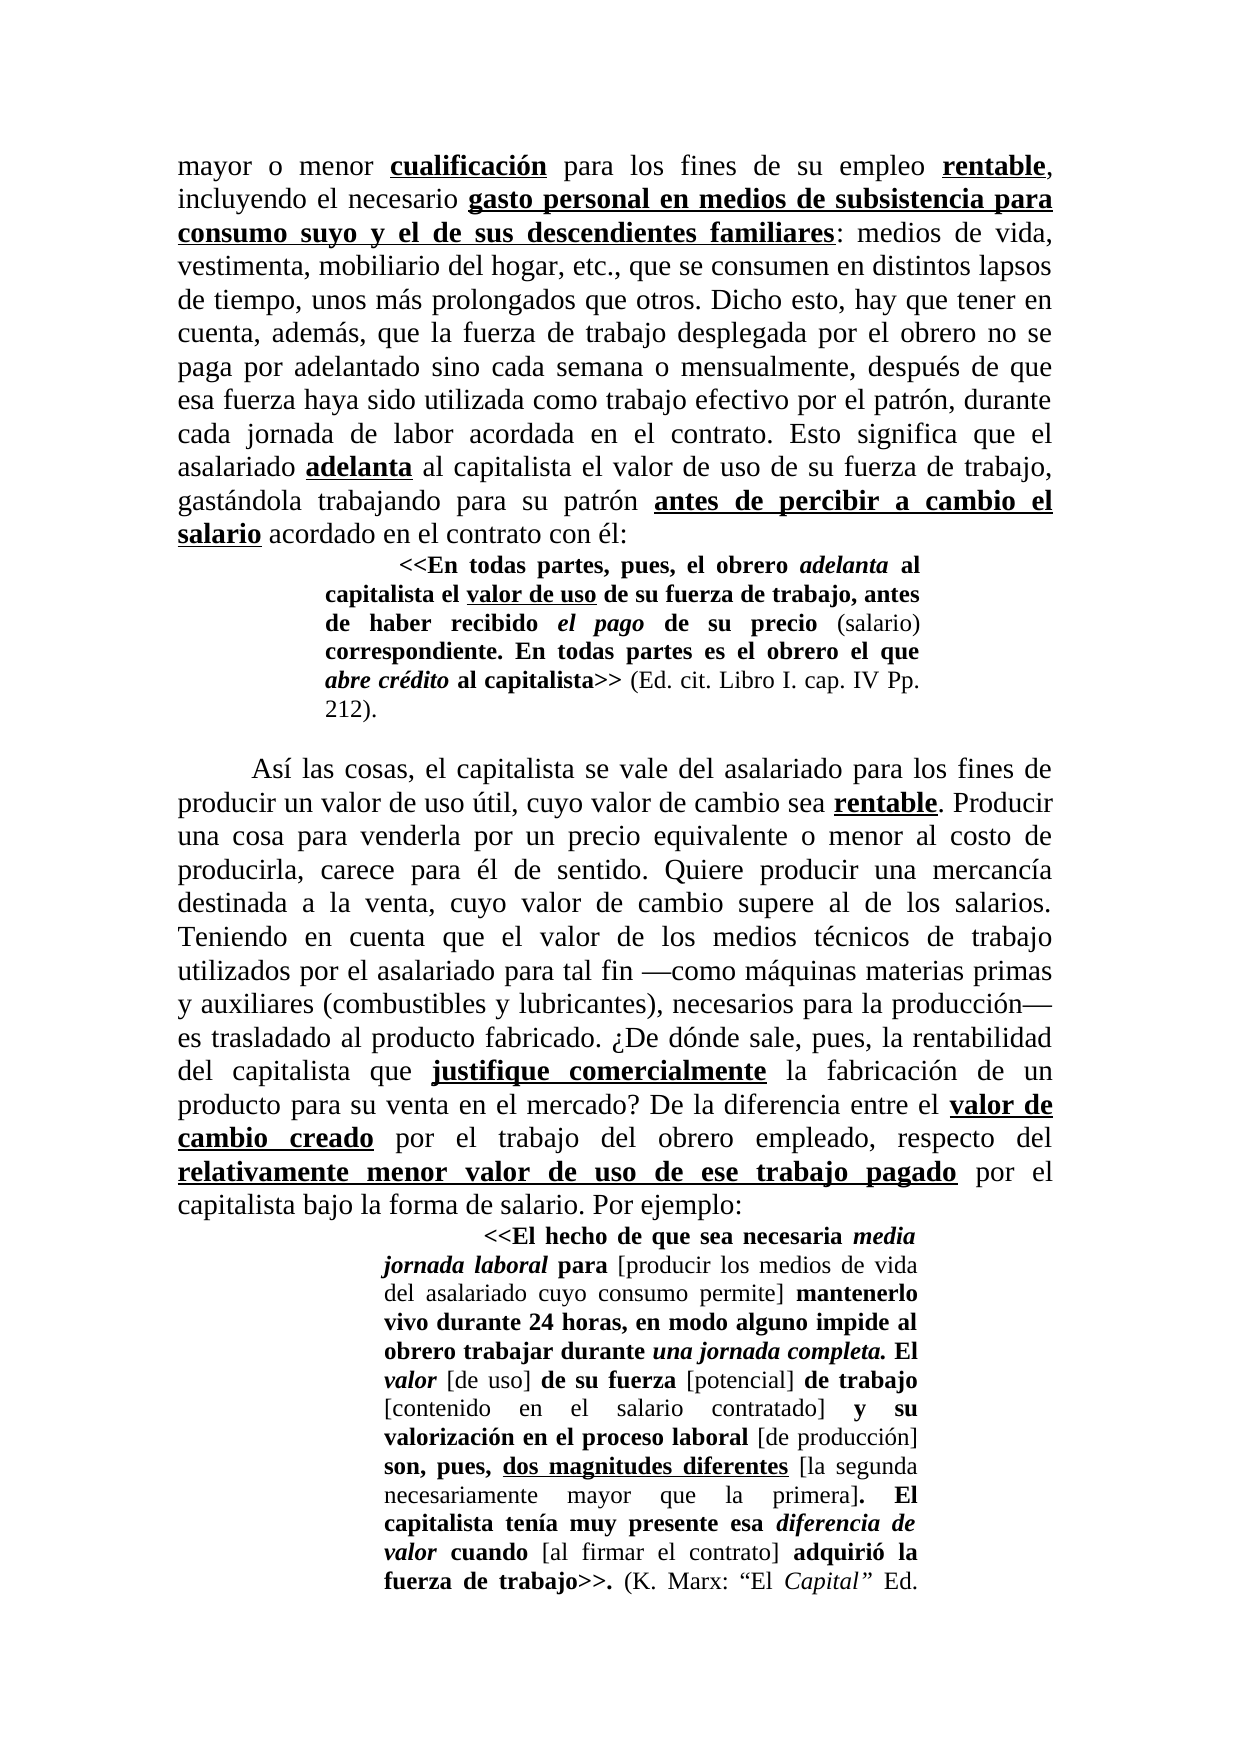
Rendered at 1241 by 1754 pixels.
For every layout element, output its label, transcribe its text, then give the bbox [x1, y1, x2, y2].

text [177, 148, 1053, 550]
text Así las cosas, el capitalista se vale del asalariado para los fines de producir un valor de uso útil, cuyo valor de cambio sea rentable. Producir una cosa para venderla por un precio equivalente o menor al costo de producirla, carece para él de sentido. Quiere producir una mercancía destinada a la venta, cuyo valor de cambio supere al de los salarios. Teniendo en cuenta que el valor de los medios técnicos de trabajo utilizados por el asalariado para tal fin —como máquinas materias primas y auxiliares (combustibles y lubricantes), necesarios para la producción— es trasladado al producto fabricado. ¿De dónde sale, pues, la rentabilidad del capitalista que justifique comercialmente la fabricación de un producto para su venta en el mercado? De la diferencia entre el valor de cambio creado por el trabajo del obrero empleado, respecto del relativamente menor valor de uso de ese trabajo pagado por el capitalista bajo la forma de salario. Por ejemplo: [177, 751, 1053, 1221]
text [384, 1221, 918, 1595]
text <<En todas partes, pues, el obrero adelanta al capitalista el valor de uso de su fuerza de trabajo, antes de haber recibido el pago de su precio (salario) correspondiente. En todas partes es el obrero el que abre crédito al capitalista>> (Ed. cit. Libro I. cap. IV Pp. 212). [325, 550, 920, 723]
